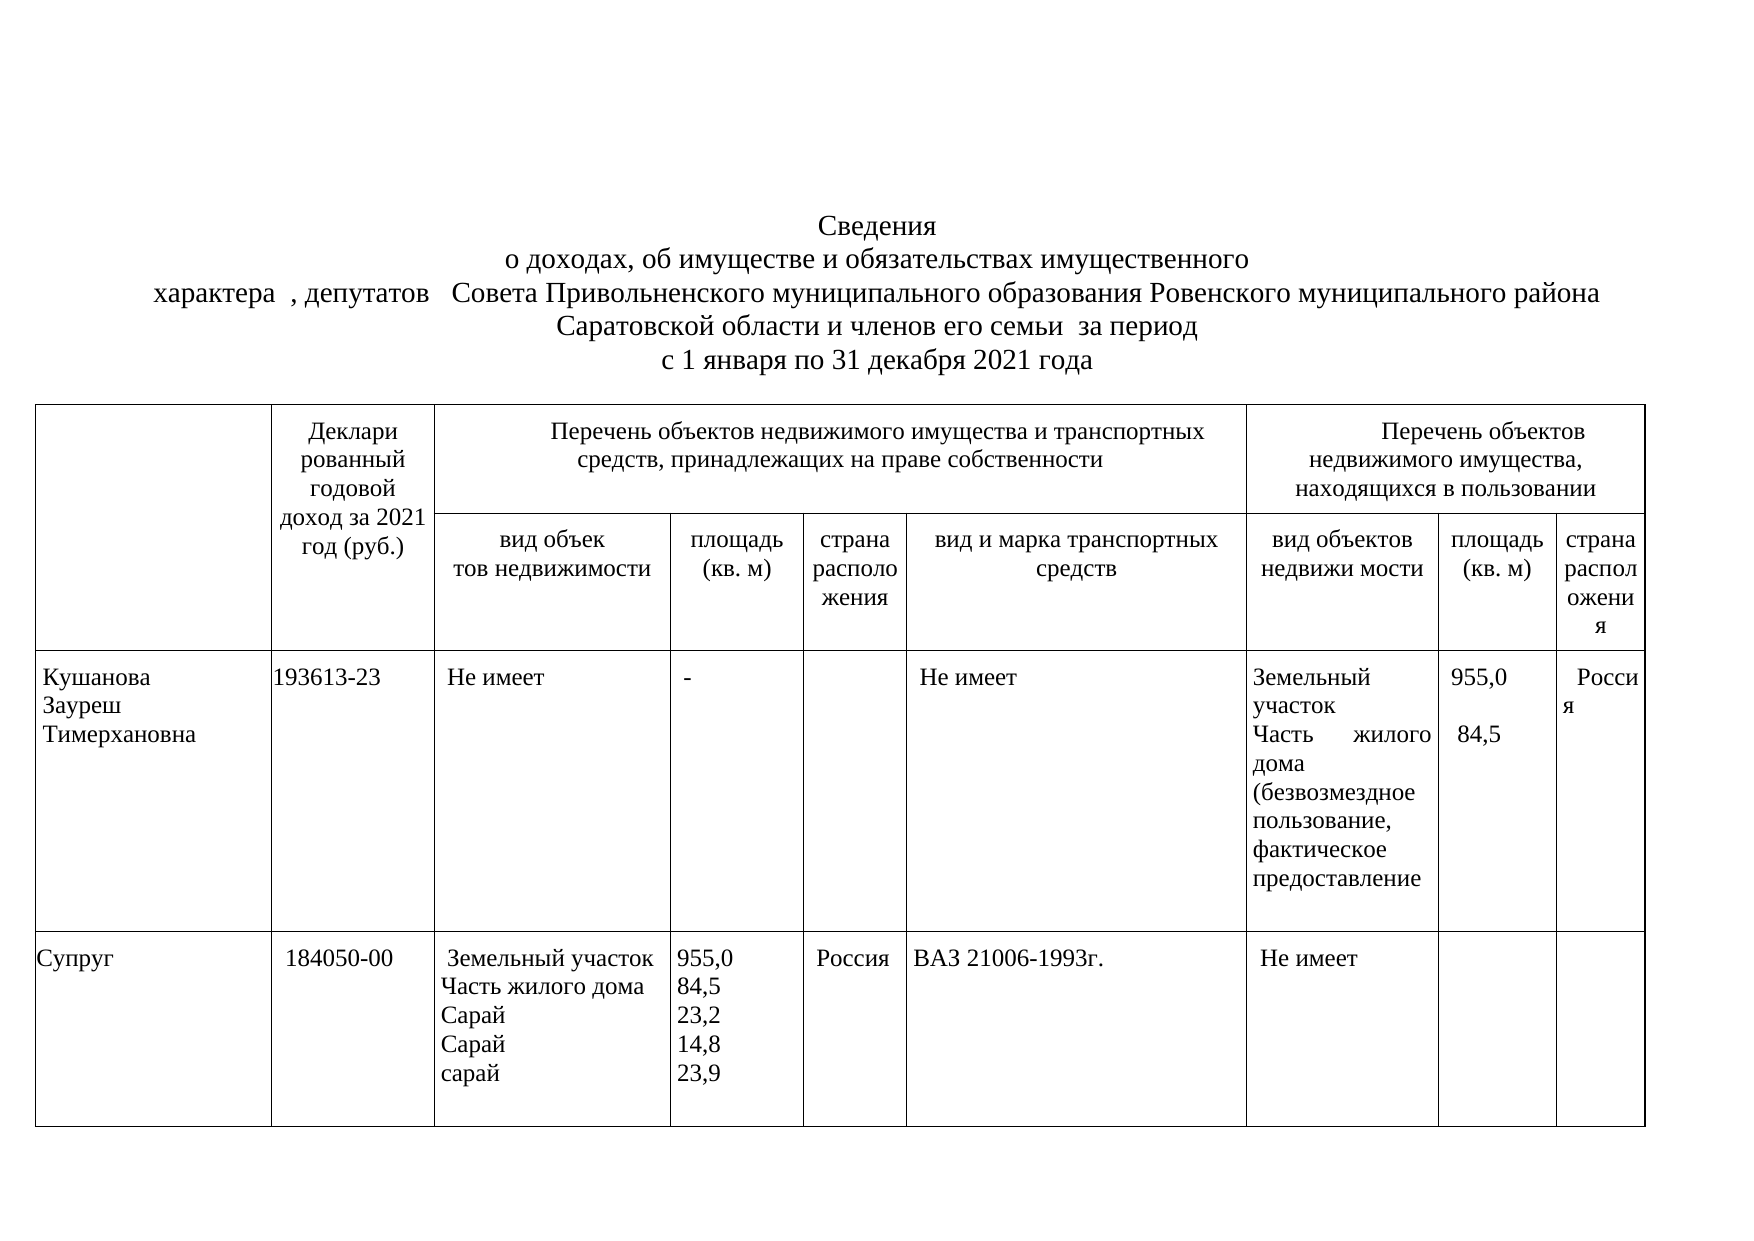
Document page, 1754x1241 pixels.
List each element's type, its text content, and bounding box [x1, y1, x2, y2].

table_cell ВАЗ 21006-1993г. [907, 932, 1246, 1126]
table_header Деклари рованный годовой доход за 2021 год (руб.) [272, 405, 434, 650]
table_cell вид и марка транспортных средств [907, 514, 1246, 650]
text о доходах, об имуществе и обязательствах имущественного [118, 241, 1636, 275]
table_cell 184050-00 [272, 932, 434, 1126]
table_cell [804, 651, 906, 931]
text Сведения [118, 208, 1636, 241]
table_cell страна располо жения [804, 514, 906, 650]
table_cell 955,0 84,5 [1439, 651, 1556, 931]
table_cell Россия [1557, 651, 1644, 931]
table_cell Россия [804, 932, 906, 1126]
table_cell - [671, 651, 803, 931]
table_header Перечень объектов недвижимого имущества, находящихся в пользовании [1247, 405, 1644, 513]
table_cell [1557, 932, 1644, 1126]
table_cell Земельный участок Часть жилого дома (безвозмездное пользование, фактическое предоставление [1247, 651, 1438, 931]
text с 1 января по 31 декабря 2021 года [118, 342, 1636, 375]
table_header Перечень объектов недвижимого имущества и транспортных средств, принадлежащих на праве собственности [435, 405, 1246, 513]
table_cell Земельный участок Часть жилого дома Сарай Сарай сарай [435, 932, 670, 1126]
table_cell площадь (кв. м) [1439, 514, 1556, 650]
table_cell Не имеет [907, 651, 1246, 931]
table_cell 193613-23 [272, 651, 434, 931]
table_cell вид объек тов недвижимости [435, 514, 670, 650]
table_cell страна расположения [1557, 514, 1644, 650]
table_cell площадь (кв. м) [671, 514, 803, 650]
table_header [36, 405, 271, 650]
table_cell вид объектов недвижи мости [1247, 514, 1438, 650]
table_cell [1439, 932, 1556, 1126]
table_cell Кушанова Зауреш Тимерхановна [36, 651, 271, 931]
table_cell Супруг [36, 932, 271, 1126]
table_cell Не имеет [435, 651, 670, 931]
table_cell 955,0 84,5 23,2 14,8 23,9 [671, 932, 803, 1126]
text характера , депутатов Совета Привольненского муниципального образования Ровенского муниципального района Саратовской области и членов его семьи за период [118, 275, 1636, 342]
table_cell Не имеет [1247, 932, 1438, 1126]
